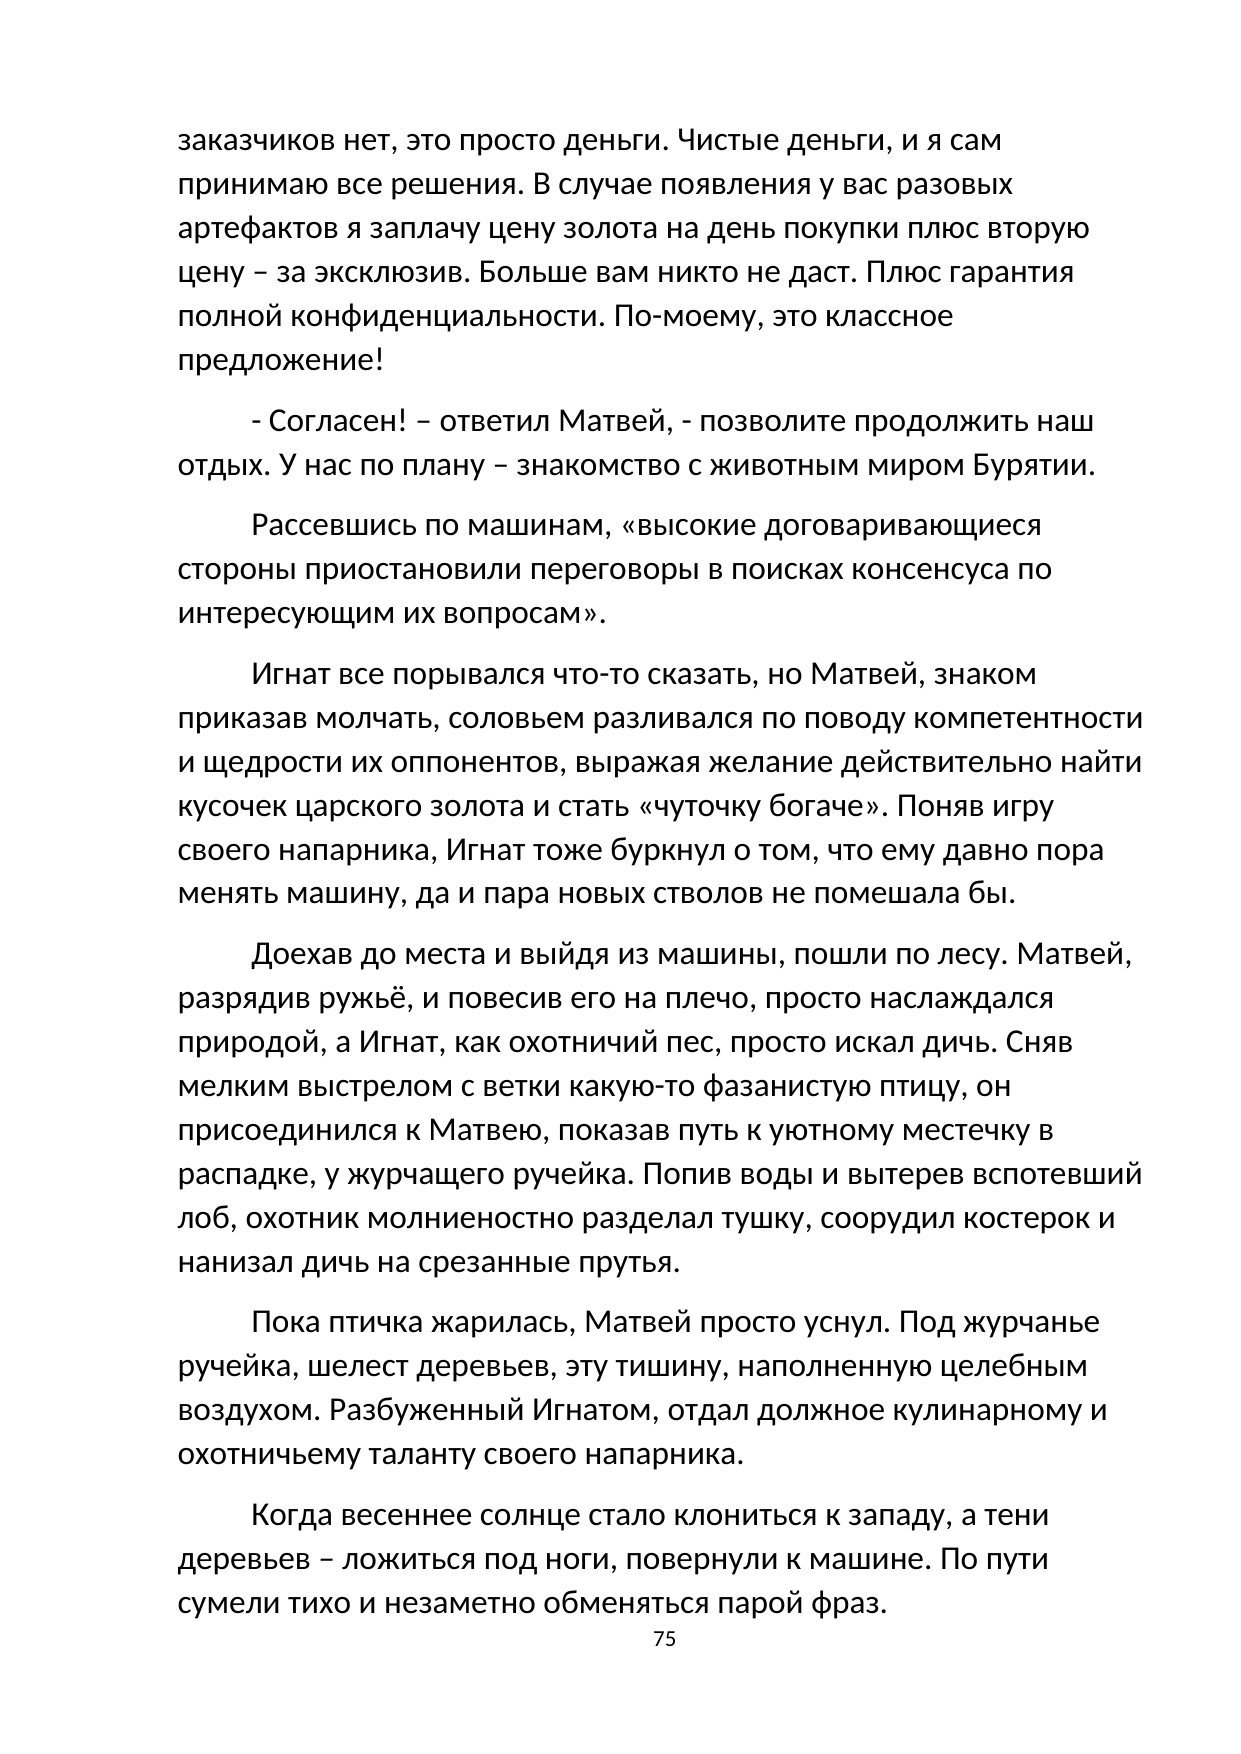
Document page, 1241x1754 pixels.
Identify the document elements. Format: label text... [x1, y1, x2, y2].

text Рассевшись по машинам, «высокие договаривающиеся стороны приостановили переговоры в поисках консенсуса по интересующим их вопросам». [177, 503, 1152, 632]
text Пока птичка жарилась, Матвей просто уснул. Под журчанье ручейка, шелест деревьев, эту тишину, наполненную целебным воздухом. Разбуженный Игнатом, отдал должное кулинарному и охотничьему таланту своего напарника. [177, 1300, 1152, 1473]
text Игнат все порывался что-то сказать, но Матвей, знаком приказав молчать, соловьем разливался по поводу компетентности и щедрости их оппонентов, выражая желание действительно найти кусочек царского золота и стать «чуточку богаче». Поняв игру своего напарника, Игнат тоже буркнул о том, что ему давно пора менять машину, да и пара новых стволов не помешала бы. [177, 652, 1152, 912]
text - Согласен! – ответил Матвей, - позволите продолжить наш отдых. У нас по плану – знакомство с животным миром Бурятии. [177, 398, 1152, 483]
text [177, 118, 1152, 379]
text Когда весеннее солнце стало клониться к западу, а тени деревьев – ложиться под ноги, повернули к машине. По пути сумели тихо и незаметно обменяться парой фраз. [177, 1493, 1152, 1622]
text Доехав до места и выйдя из машины, пошли по лесу. Матвей, разрядив ружьё, и повесив его на плечо, просто наслаждался природой, а Игнат, как охотничий пес, просто искал дичь. Сняв мелким выстрелом с ветки какую-то фазанистую птицу, он присоединился к Матвею, показав путь к уютному местечку в распадке, у журчащего ручейка. Попив воды и вытерев вспотевший лоб, охотник молниеностно разделал тушку, соорудил костерок и нанизал дичь на срезанные прутья. [177, 932, 1152, 1281]
